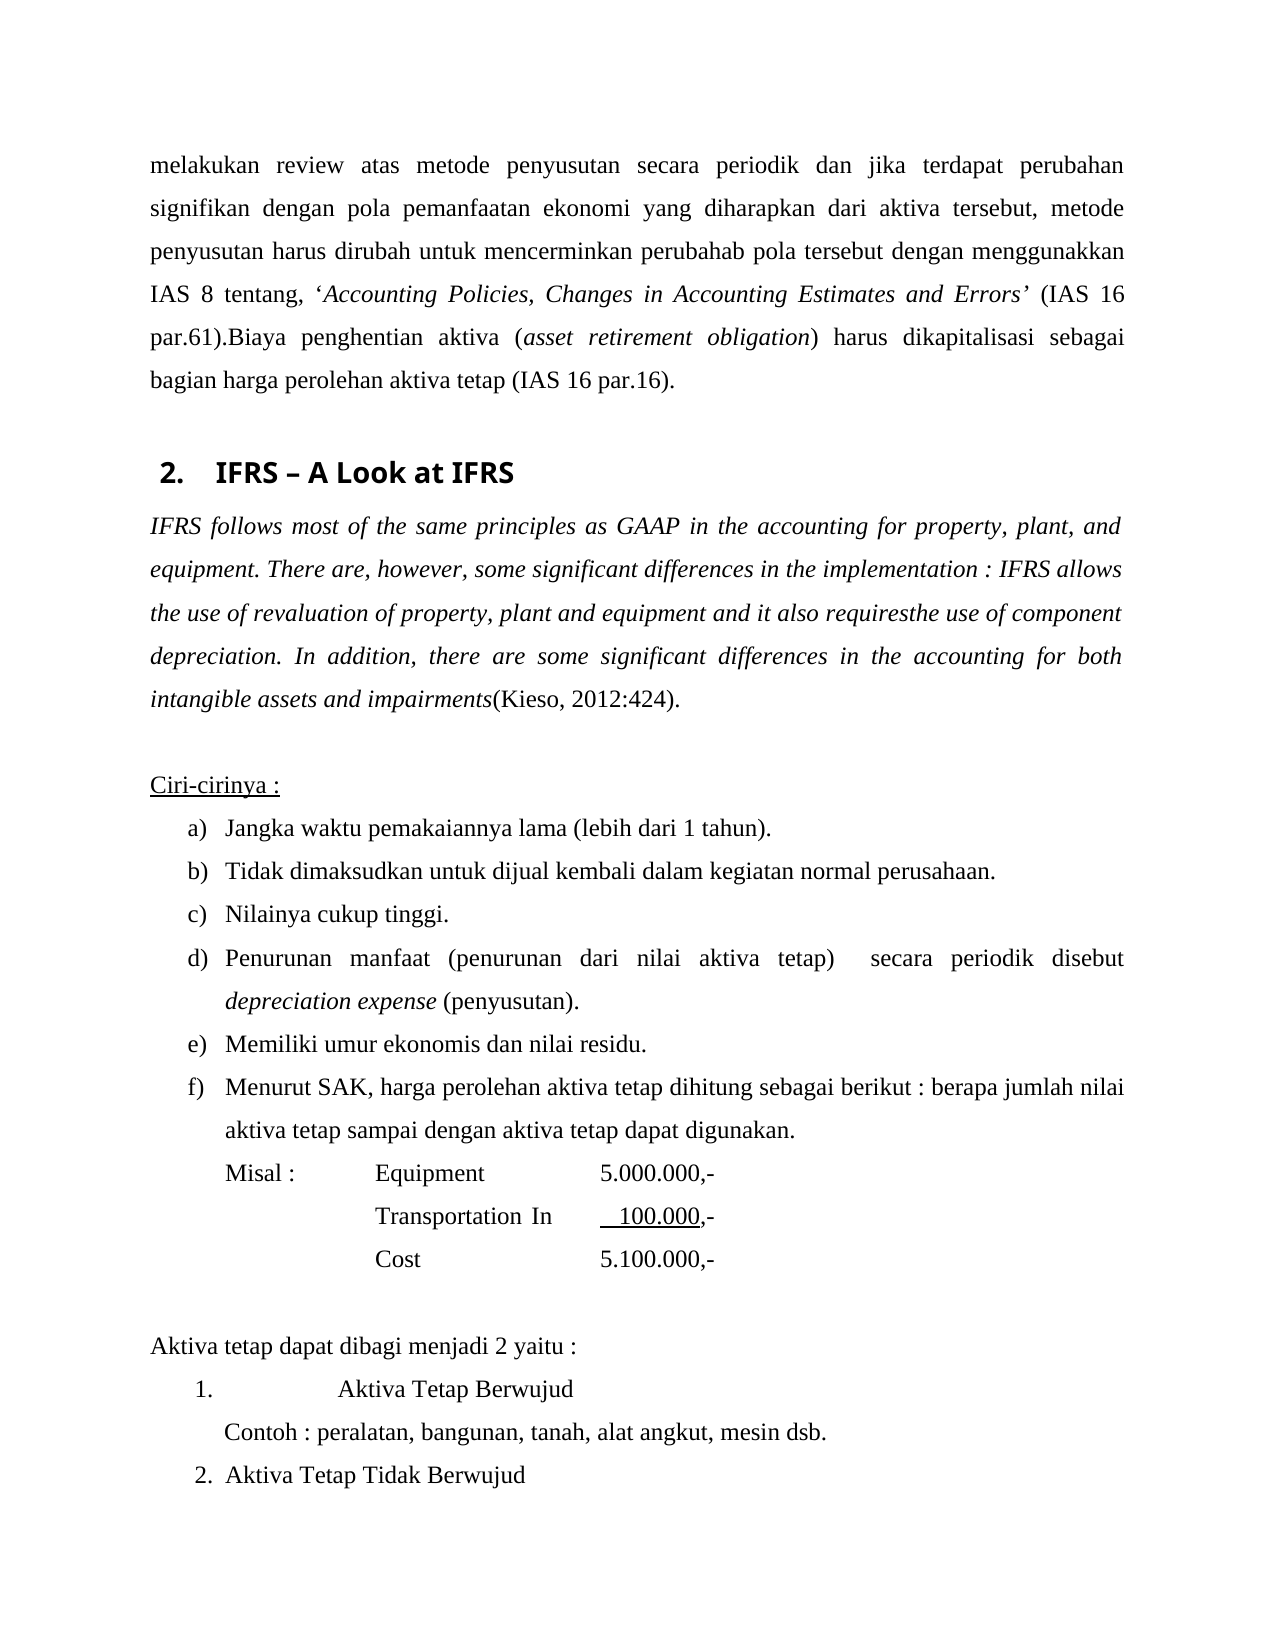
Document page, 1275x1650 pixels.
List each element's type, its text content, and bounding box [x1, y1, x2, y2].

text Cost 5.100.000,- [225, 1244, 1125, 1273]
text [150, 150, 1125, 394]
text IFRS follows most of the same principles as GAAP in the accounting for property, plant, and equipment. There are, however, some significant differences in the implementation : IFRS allows the use of revaluation of property, plant and equipment and it also requiresthe use of component depreciation. In addition, there are some significant differences in the accounting for both intangible assets and impairments(Kieso, 2012:424). [150, 511, 1125, 713]
list Tidak dimaksudkan untuk dijual kembali dalam kegiatan normal perusahaan. [187, 856, 1125, 885]
list Aktiva Tetap Berwujud [194, 1374, 1125, 1403]
list Aktiva Tetap Tidak Berwujud [194, 1460, 1125, 1489]
text Ciri-cirinya : [150, 770, 1125, 799]
list Jangka waktu pemakaiannya lama (lebih dari 1 tahun). [187, 813, 1125, 842]
list Memiliki umur ekonomis dan nilai residu. [187, 1029, 1125, 1058]
list IFRS – A Look at IFRS [159, 452, 1125, 492]
text Contoh : peralatan, bangunan, tanah, alat angkut, mesin dsb. [224, 1417, 1125, 1446]
list Nilainya cukup tinggi. [187, 899, 1125, 928]
list Menurut SAK, harga perolehan aktiva tetap dihitung sebagai berikut : berapa jumlah nilai aktiva tetap sampai dengan aktiva tetap dapat digunakan. [187, 1072, 1125, 1144]
text Aktiva tetap dapat dibagi menjadi 2 yaitu : [150, 1331, 1125, 1359]
text Misal : Equipment 5.000.000,- [225, 1158, 1125, 1187]
list Penurunan manfaat (penurunan dari nilai aktiva tetap) secara periodik disebut depreciation expense (penyusutan). [187, 943, 1125, 1014]
text Transportation In 100.000,- [225, 1201, 1125, 1230]
